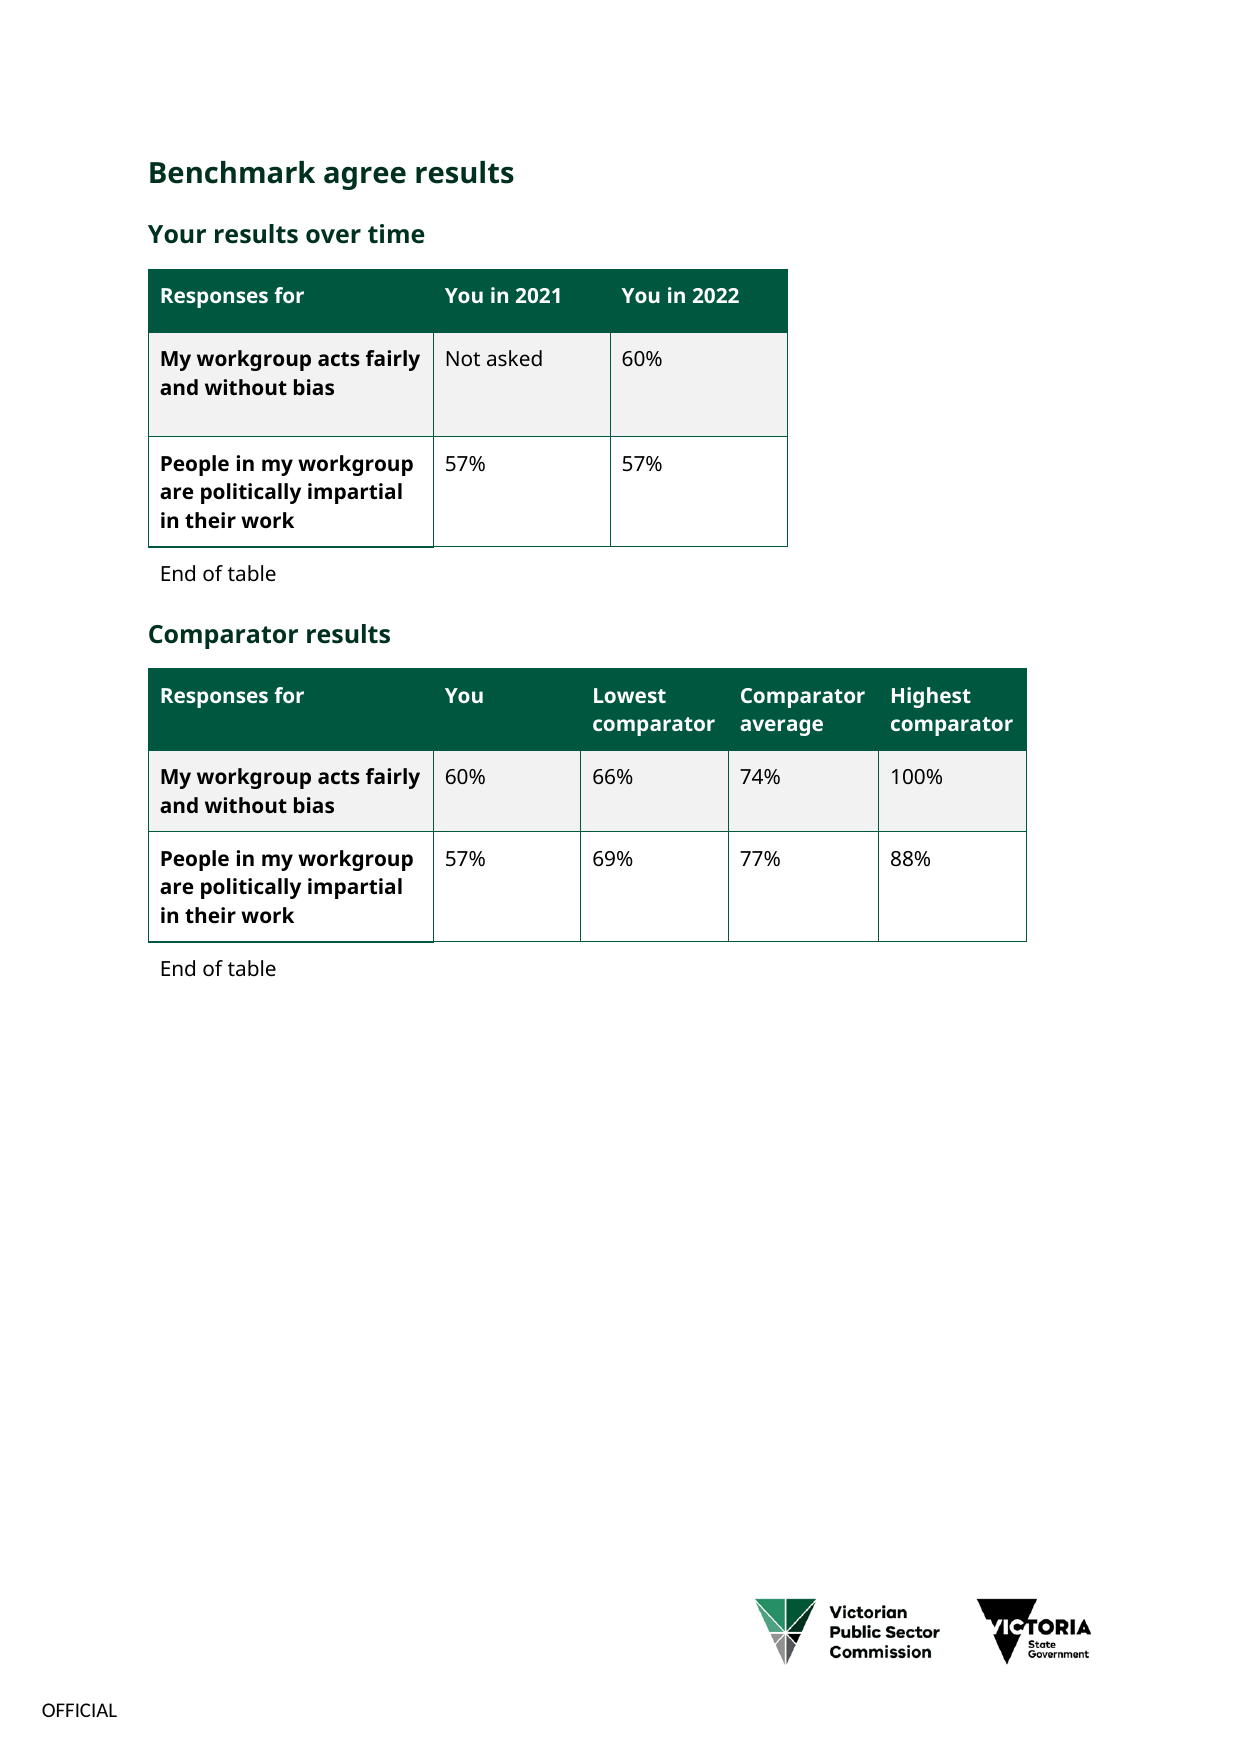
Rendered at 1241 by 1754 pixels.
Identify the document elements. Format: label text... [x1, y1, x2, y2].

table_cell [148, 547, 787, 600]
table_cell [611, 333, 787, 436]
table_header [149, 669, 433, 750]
subtitle Benchmark agree results [148, 153, 1092, 192]
picture [754, 1598, 1093, 1666]
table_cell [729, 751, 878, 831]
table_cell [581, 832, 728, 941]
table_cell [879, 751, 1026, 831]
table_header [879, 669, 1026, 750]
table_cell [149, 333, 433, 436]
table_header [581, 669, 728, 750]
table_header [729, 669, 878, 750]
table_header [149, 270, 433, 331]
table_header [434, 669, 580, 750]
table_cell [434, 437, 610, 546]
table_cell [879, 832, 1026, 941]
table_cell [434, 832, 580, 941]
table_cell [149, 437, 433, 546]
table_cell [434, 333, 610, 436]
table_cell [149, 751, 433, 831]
subtitle Comparator results [148, 617, 1092, 651]
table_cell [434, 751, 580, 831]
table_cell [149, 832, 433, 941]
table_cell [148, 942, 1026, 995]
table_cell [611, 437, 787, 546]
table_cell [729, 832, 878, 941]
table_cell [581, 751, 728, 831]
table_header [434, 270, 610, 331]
subtitle Your results over time [148, 217, 1092, 251]
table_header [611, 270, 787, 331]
